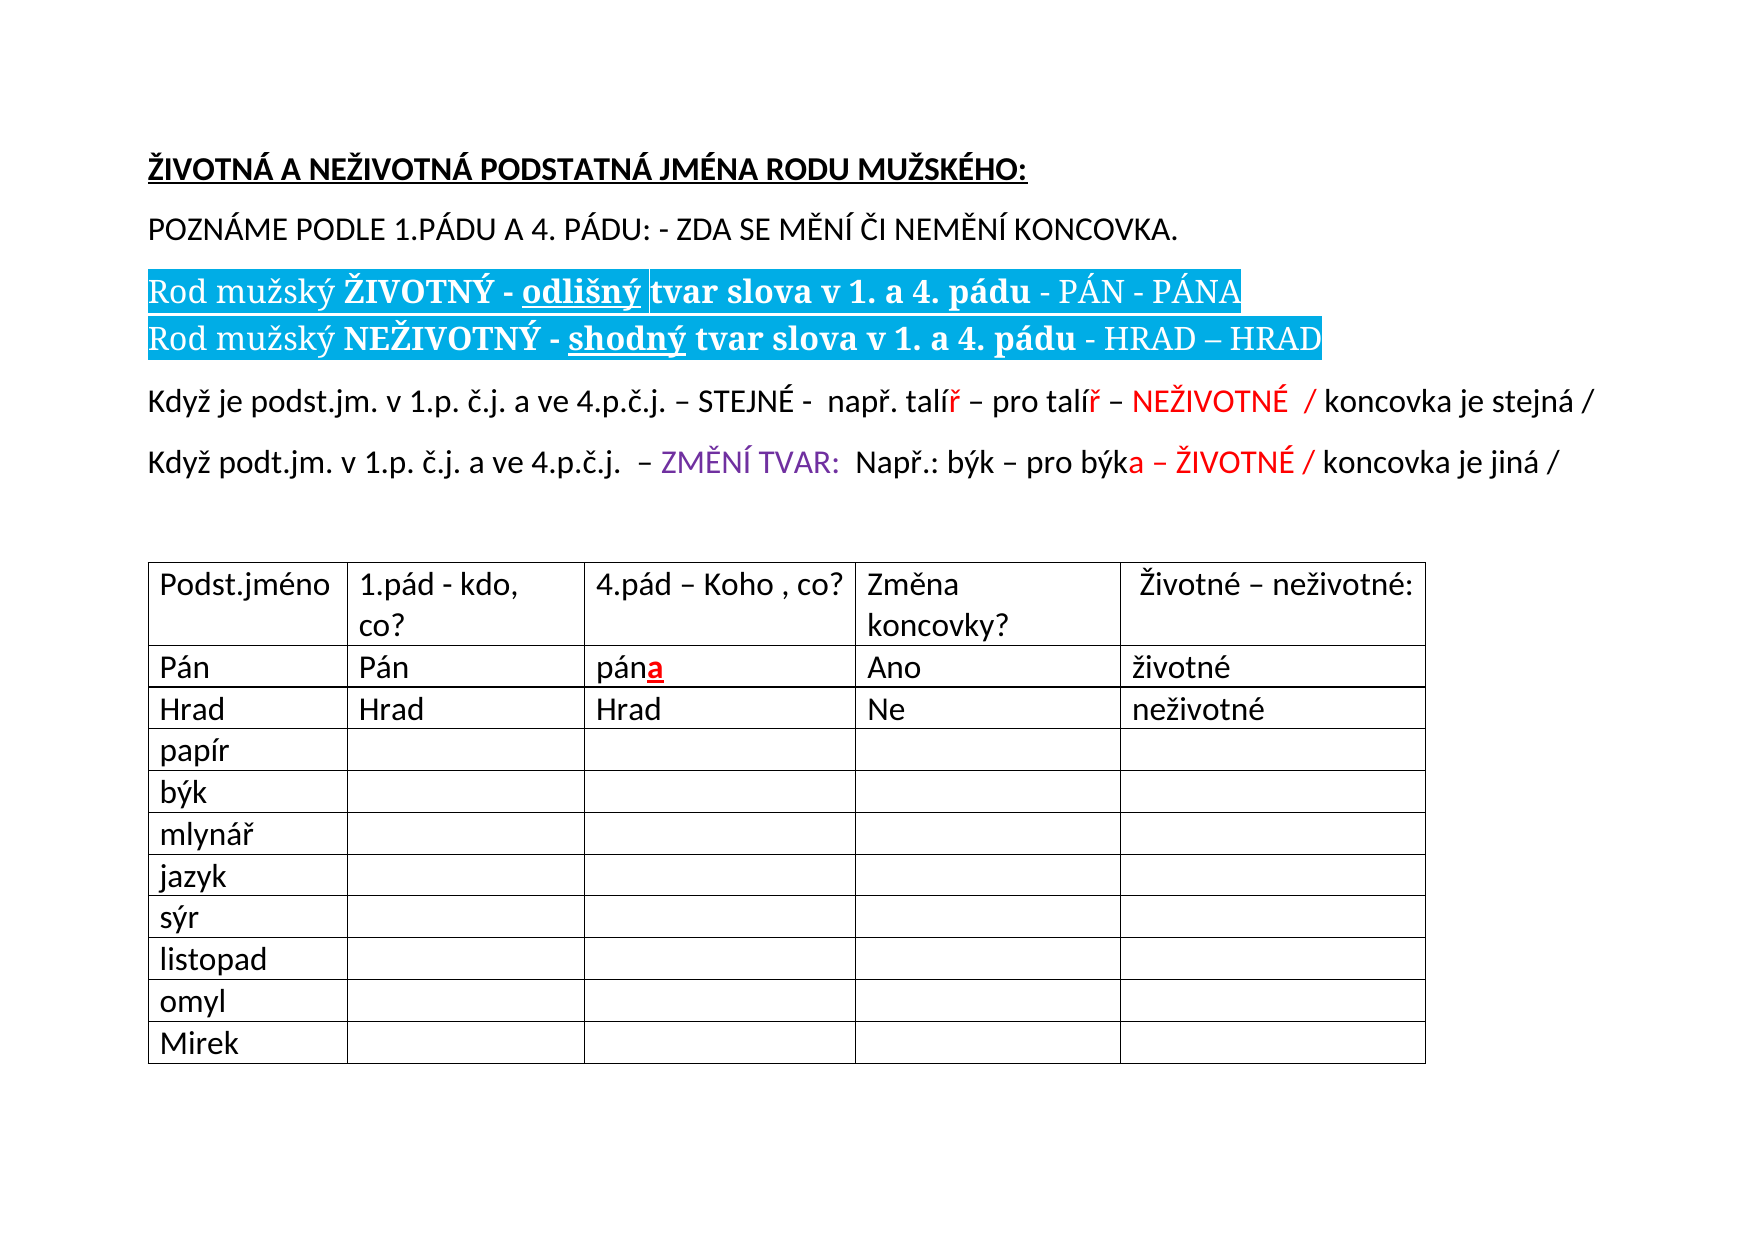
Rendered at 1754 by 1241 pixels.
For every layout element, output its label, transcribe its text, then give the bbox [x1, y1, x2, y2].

table_cell [1121, 980, 1425, 1021]
table_header 4.pád – Koho , co? [585, 563, 855, 645]
table_cell [348, 771, 584, 812]
table_cell [856, 896, 1120, 937]
table_cell [585, 813, 855, 853]
table_cell [348, 813, 584, 853]
table_cell [348, 938, 584, 979]
table_cell [348, 980, 584, 1021]
table_cell Hrad [149, 688, 347, 728]
text Když je podst.jm. v 1.p. č.j. a ve 4.p.č.j. – STEJNÉ - např. talíř – pro talíř – NEŽIVOTNÉ / koncovka je stejná / [148, 380, 1606, 421]
table_cell [856, 980, 1120, 1021]
table_cell [585, 980, 855, 1021]
table_cell [1121, 1022, 1425, 1062]
table_cell [1121, 813, 1425, 853]
table_cell Hrad [348, 688, 584, 728]
text ŽIVOTNÁ A NEŽIVOTNÁ PODSTATNÁ JMÉNA RODU MUŽSKÉHO: [148, 148, 1606, 188]
table_cell [585, 896, 855, 937]
table_cell Ne [856, 688, 1120, 728]
table_cell [585, 1022, 855, 1062]
table_cell sýr [149, 896, 347, 937]
table_cell [1121, 729, 1425, 770]
table_cell listopad [149, 938, 347, 979]
table_cell [856, 813, 1120, 853]
table_header Změna koncovky? [856, 563, 1120, 645]
table_cell býk [149, 771, 347, 812]
text Když podt.jm. v 1.p. č.j. a ve 4.p.č.j. – ZMĚNÍ TVAR: Např.: býk – pro býka – ŽIVOTNÉ / koncovka je jiná / [148, 441, 1606, 482]
table_cell omyl [149, 980, 347, 1021]
table_cell životné [1121, 646, 1425, 686]
table_cell [856, 729, 1120, 770]
table_cell Hrad [585, 688, 855, 728]
table_cell [348, 729, 584, 770]
table_cell [1121, 771, 1425, 812]
table_cell [585, 855, 855, 895]
table_cell papír [149, 729, 347, 770]
table_header Životné – neživotné: [1121, 563, 1425, 645]
table_cell mlynář [149, 813, 347, 853]
table_cell [585, 938, 855, 979]
table_cell [1121, 896, 1425, 937]
table_cell Pán [348, 646, 584, 686]
table_cell [1121, 855, 1425, 895]
table_cell [585, 771, 855, 812]
table_cell [1121, 938, 1425, 979]
table_cell neživotné [1121, 688, 1425, 728]
table_cell [348, 896, 584, 937]
table_cell jazyk [149, 855, 347, 895]
table_cell [856, 1022, 1120, 1062]
text Rod mužský ŽIVOTNÝ - odlišný tvar slova v 1. a 4. pádu - PÁN - PÁNA Rod mužský NEŽIVOTNÝ - shodný tvar slova v 1. a 4. pádu - HRAD – HRAD [148, 269, 1606, 360]
table_cell [585, 729, 855, 770]
table_cell Pán [149, 646, 347, 686]
table_cell pána [585, 646, 855, 686]
table_cell Mirek [149, 1022, 347, 1062]
text POZNÁME PODLE 1.PÁDU A 4. PÁDU: - ZDA SE MĚNÍ ČI NEMĚNÍ KONCOVKA. [148, 208, 1606, 249]
table_cell [856, 855, 1120, 895]
table_cell [856, 938, 1120, 979]
table_cell Ano [856, 646, 1120, 686]
table_cell [856, 771, 1120, 812]
table_cell [348, 1022, 584, 1062]
table_header 1.pád - kdo, co? [348, 563, 584, 645]
table_header Podst.jméno [149, 563, 347, 645]
table_cell [348, 855, 584, 895]
